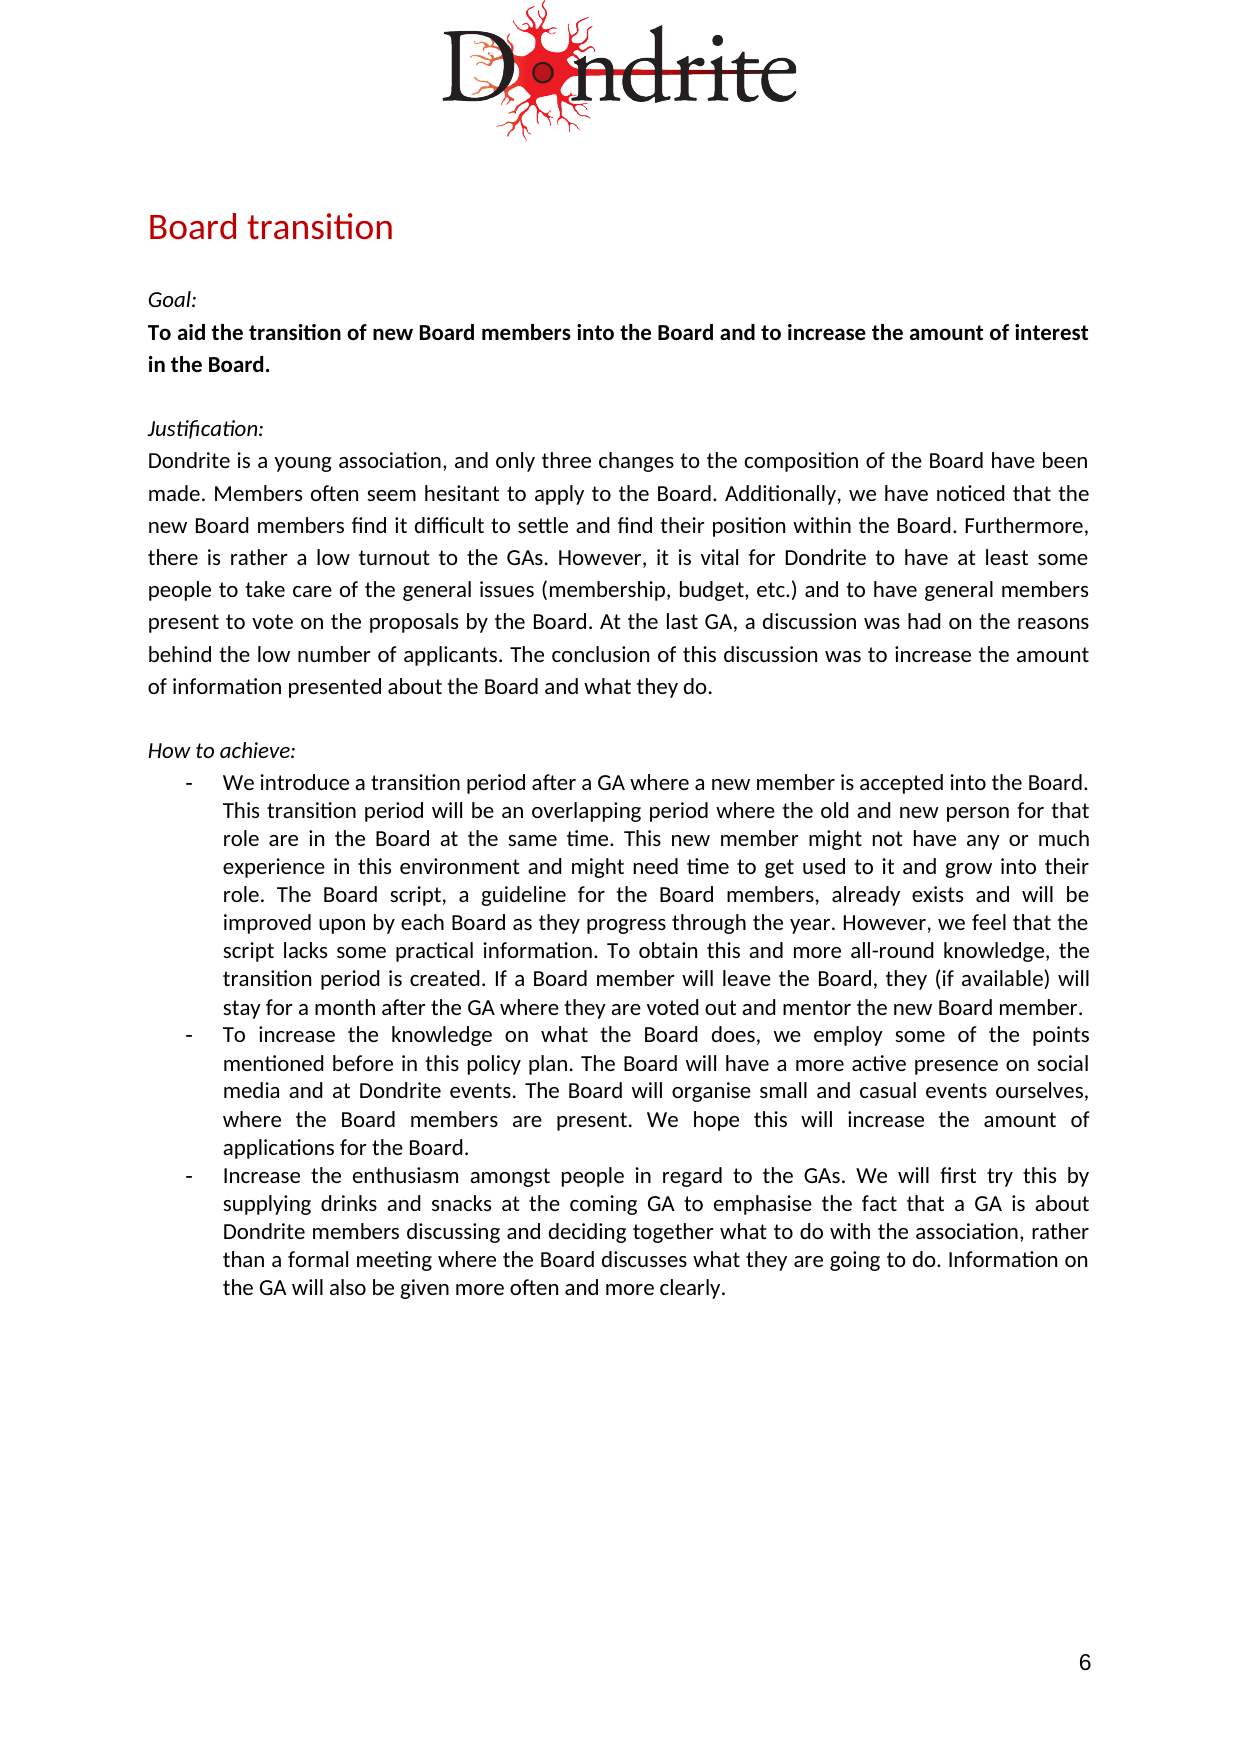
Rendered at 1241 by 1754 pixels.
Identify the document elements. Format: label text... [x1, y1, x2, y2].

picture [442, 0, 797, 142]
subtitle Board transition [148, 203, 1091, 248]
list To increase the knowledge on what the Board does, we employ some of the points mentioned before in this policy plan. The Board will have a more active presence on social media and at Dondrite events. The Board will organise small and casual events ourselves, where the Board members are present. We hope this will increase the amount of applications for the Board. [185, 1021, 1091, 1161]
list Increase the enthusiasm amongst people in regard to the GAs. We will first try this by supplying drinks and snacks at the coming GA to emphasise the fact that a GA is about Dondrite members discussing and deciding together what to do with the association, rather than a formal meeting where the Board discusses what they are going to do. Information on the GA will also be given more often and more clearly. [185, 1161, 1091, 1301]
text Justification: [148, 414, 1091, 442]
text How to achieve: [148, 736, 1091, 764]
list We introduce a transition period after a GA where a new member is accepted into the Board. This transition period will be an overlapping period where the old and new person for that role are in the Board at the same time. This new member might not have any or much experience in this environment and might need time to get used to it and grow into their role. The Board script, a guideline for the Board members, already exists and will be improved upon by each Board as they progress through the year. However, we feel that the script lacks some practical information. To obtain this and more all-round knowledge, the transition period is created. If a Board member will leave the Board, they (if available) will stay for a month after the GA where they are voted out and mentor the new Board member. [185, 768, 1091, 1021]
text To aid the transition of new Board members into the Board and to increase the amount of interest in the Board. [148, 318, 1091, 378]
text Goal: [148, 286, 1091, 314]
text Dondrite is a young association, and only three changes to the composition of the Board have been made. Members often seem hesitant to apply to the Board. Additionally, we have noticed that the new Board members find it difficult to settle and find their position within the Board. Furthermore, there is rather a low turnout to the GAs. However, it is vital for Dondrite to have at least some people to take care of the general issues (membership, budget, etc.) and to have general members present to vote on the proposals by the Board. At the last GA, a discussion was had on the reasons behind the low number of applicants. The conclusion of this discussion was to increase the amount of information presented about the Board and what they do. [148, 447, 1091, 700]
